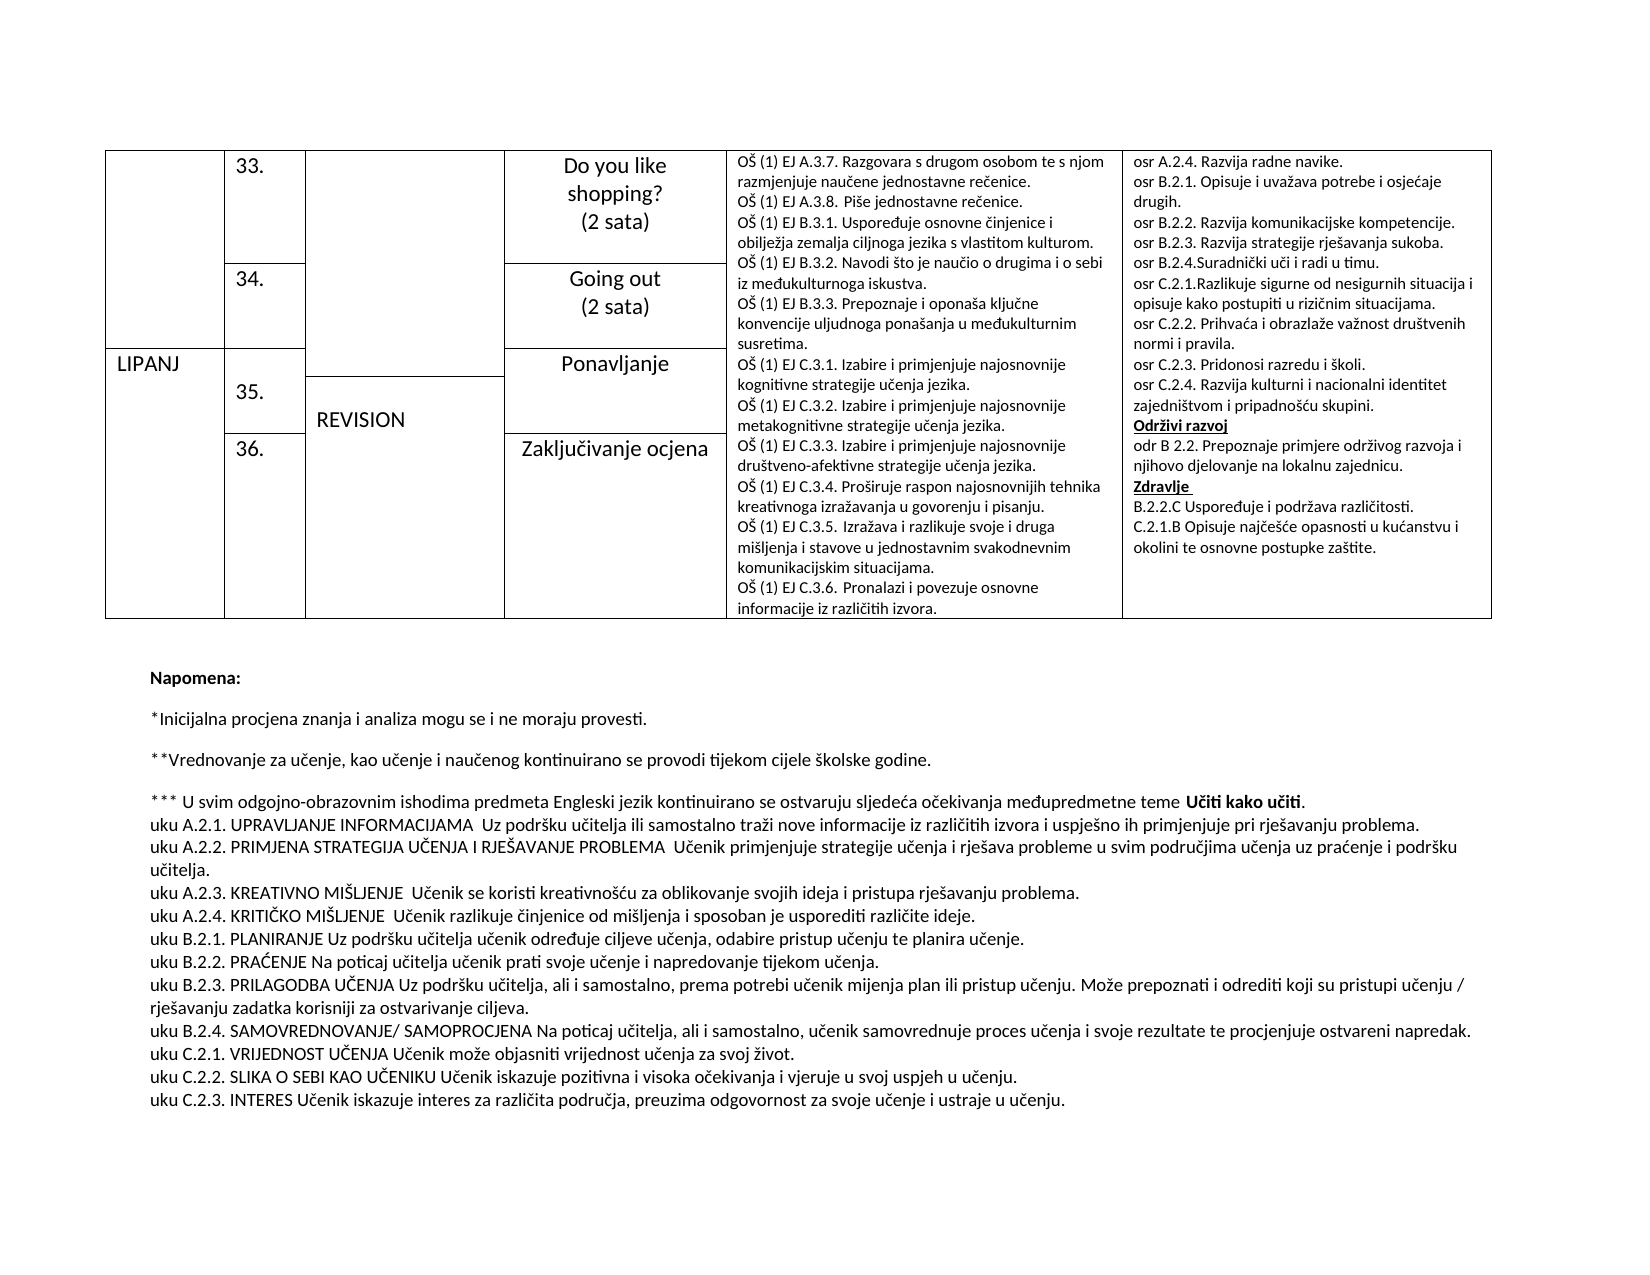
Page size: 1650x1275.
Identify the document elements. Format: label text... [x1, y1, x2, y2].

table_cell 33. [225, 151, 305, 263]
table_cell 35. [225, 349, 305, 433]
text Napomena: [150, 666, 1500, 689]
text *** U svim odgojno-obrazovnim ishodima predmeta Engleski jezik kontinuirano se ostvaruju sljedeća očekivanja međupredmetne teme Učiti kako učiti. [150, 790, 1500, 813]
table_cell Going out (2 sata) [505, 264, 726, 348]
table_cell Zaključivanje ocjena [505, 434, 726, 618]
text uku A.2.3. KREATIVNO MIŠLJENJE Učenik se koristi kreativnošću za oblikovanje svojih ideja i pristupa rješavanju problema. [150, 881, 1500, 904]
text **Vrednovanje za učenje, kao učenje i naučenog kontinuirano se provodi tijekom cijele školske godine. [150, 748, 1500, 771]
text uku C.2.1. VRIJEDNOST UČENJA Učenik može objasniti vrijednost učenja za svoj život. [150, 1042, 1500, 1065]
text uku B.2.3. PRILAGODBA UČENJA Uz podršku učitelja, ali i samostalno, prema potrebi učenik mijenja plan ili pristup učenju. Može prepoznati i odrediti koji su pristupi učenju / rješavanju zadatka korisniji za ostvarivanje ciljeva. [150, 973, 1500, 1019]
text uku C.2.2. SLIKA O SEBI KAO UČENIKU Učenik iskazuje pozitivna i visoka očekivanja i vjeruje u svoj uspjeh u učenju. [150, 1065, 1500, 1088]
text uku A.2.2. PRIMJENA STRATEGIJA UČENJA I RJEŠAVANJE PROBLEMA Učenik primjenjuje strategije učenja i rješava probleme u svim područjima učenja uz praćenje i podršku učitelja. [150, 836, 1500, 881]
text uku C.2.3. INTERES Učenik iskazuje interes za različita područja, preuzima odgovornost za svoje učenje i ustraje u učenju. [150, 1088, 1500, 1111]
table_cell 36. [225, 434, 305, 618]
text uku B.2.1. PLANIRANJE Uz podršku učitelja učenik određuje ciljeve učenja, odabire pristup učenju te planira učenje. [150, 927, 1500, 950]
table_cell 34. [225, 264, 305, 348]
table_cell REVISION [306, 377, 504, 618]
text uku B.2.4. SAMOVREDNOVANJE/ SAMOPROCJENA Na poticaj učitelja, ali i samostalno, učenik samovrednuje proces učenja i svoje rezultate te procjenjuje ostvareni napredak. [150, 1019, 1500, 1042]
text uku A.2.1. UPRAVLJANJE INFORMACIJAMA Uz podršku učitelja ili samostalno traži nove informacije iz različitih izvora i uspješno ih primjenjuje pri rješavanju problema. [150, 813, 1500, 836]
text uku A.2.4. KRITIČKO MIŠLJENJE Učenik razlikuje činjenice od mišljenja i sposoban je usporediti različite ideje. [150, 904, 1500, 927]
text *Inicijalna procjena znanja i analiza mogu se i ne moraju provesti. [150, 707, 1500, 730]
text uku B.2.2. PRAĆENJE Na poticaj učitelja učenik prati svoje učenje i napredovanje tijekom učenja. [150, 950, 1500, 973]
table_cell Do you like shopping? (2 sata) [505, 151, 726, 263]
table_cell Ponavljanje [505, 349, 726, 433]
table_cell LIPANJ [106, 349, 224, 618]
